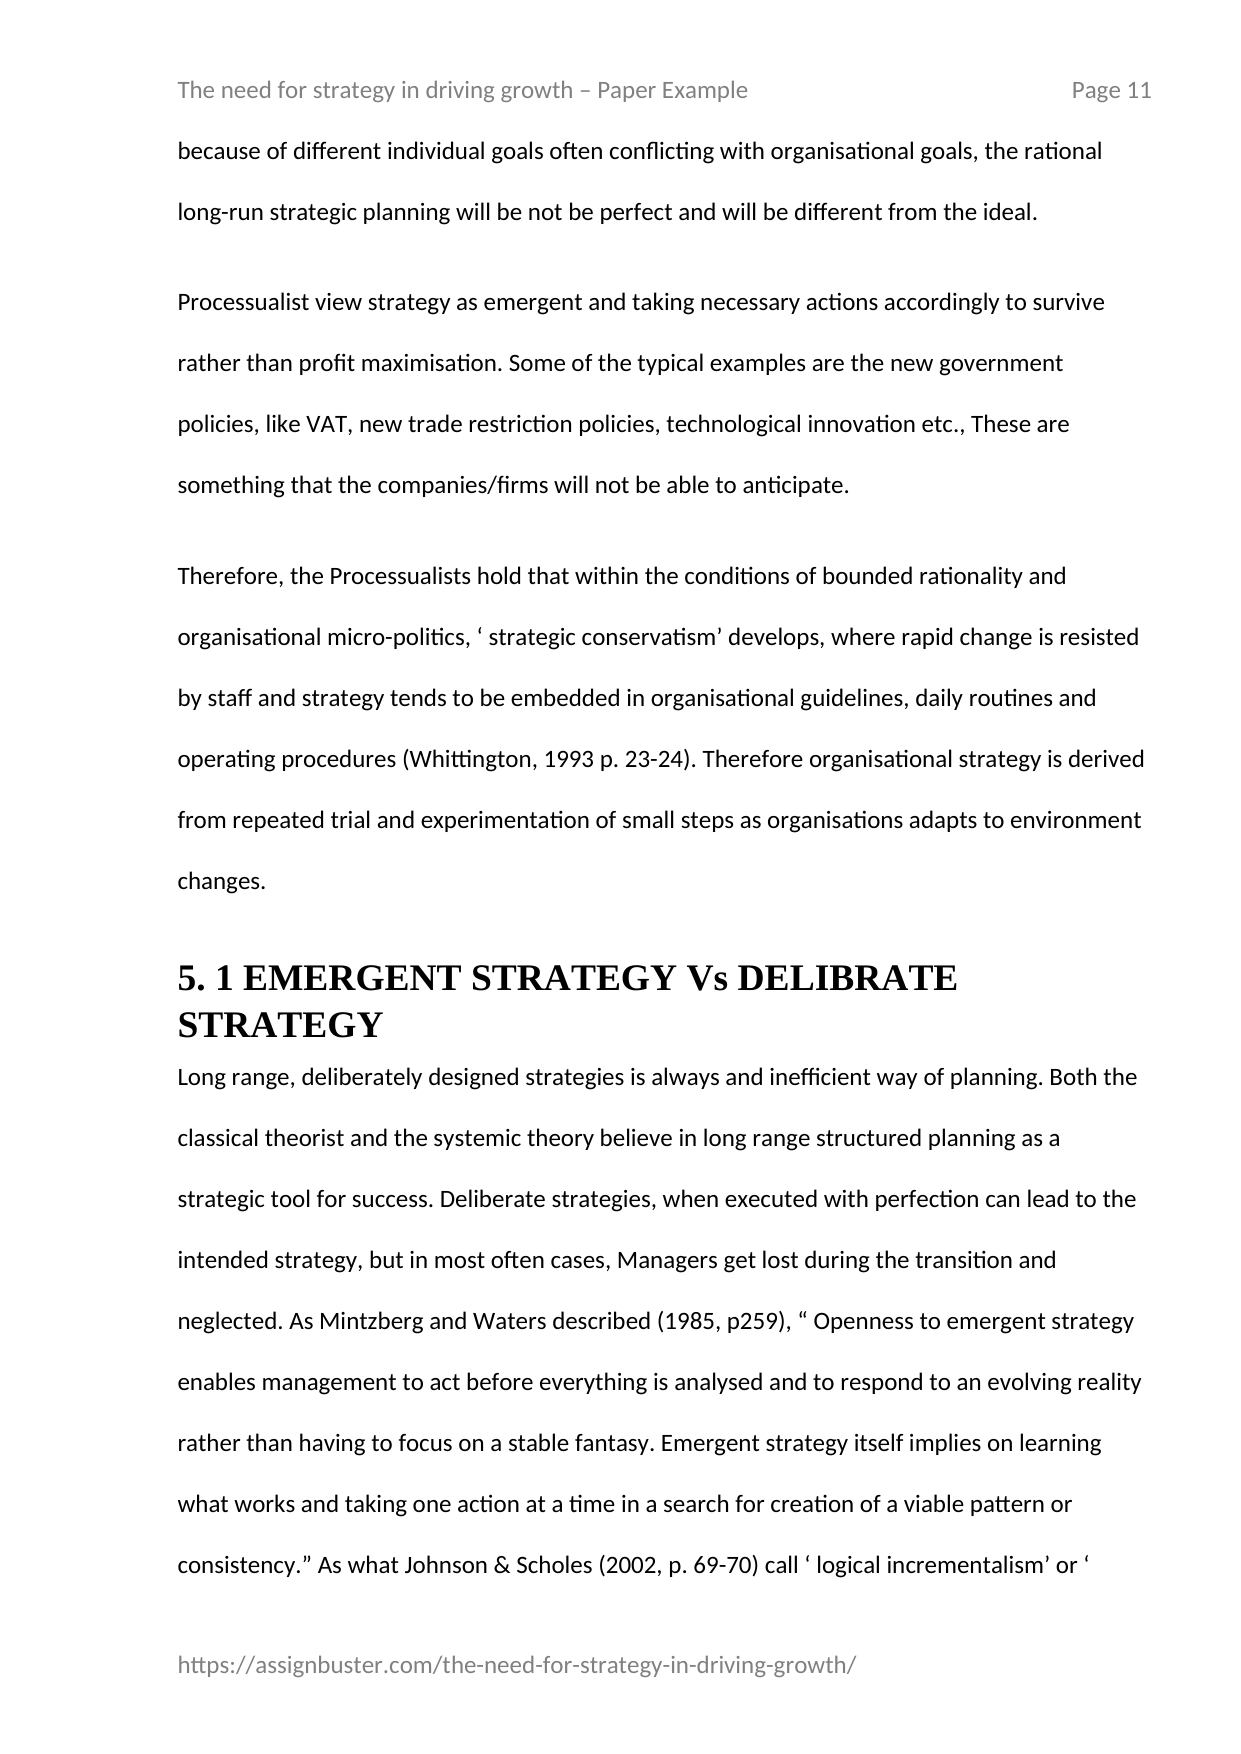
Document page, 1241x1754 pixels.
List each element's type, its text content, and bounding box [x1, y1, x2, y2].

text because of different individual goals often conflicting with organisational goals, the rational long-run strategic planning will be not be perfect and will be different from the ideal. [177, 135, 1152, 226]
text Processualist view strategy as emergent and taking necessary actions accordingly to survive rather than profit maximisation. Some of the typical examples are the new government policies, like VAT, new trade restriction policies, technological innovation etc., These are something that the companies/firms will not be able to anticipate. [177, 286, 1152, 500]
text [177, 1061, 1152, 1580]
subtitle 5. 1 EMERGENT STRATEGY Vs DELIBRATE STRATEGY [177, 956, 1152, 1045]
text Therefore, the Processualists hold that within the conditions of bounded rationality and organisational micro-politics, ‘ strategic conservatism’ develops, where rapid change is resisted by staff and strategy tends to be embedded in organisational guidelines, daily routines and operating procedures (Whittington, 1993 p. 23-24). Therefore organisational strategy is derived from repeated trial and experimentation of small steps as organisations adapts to environment changes. [177, 560, 1152, 896]
